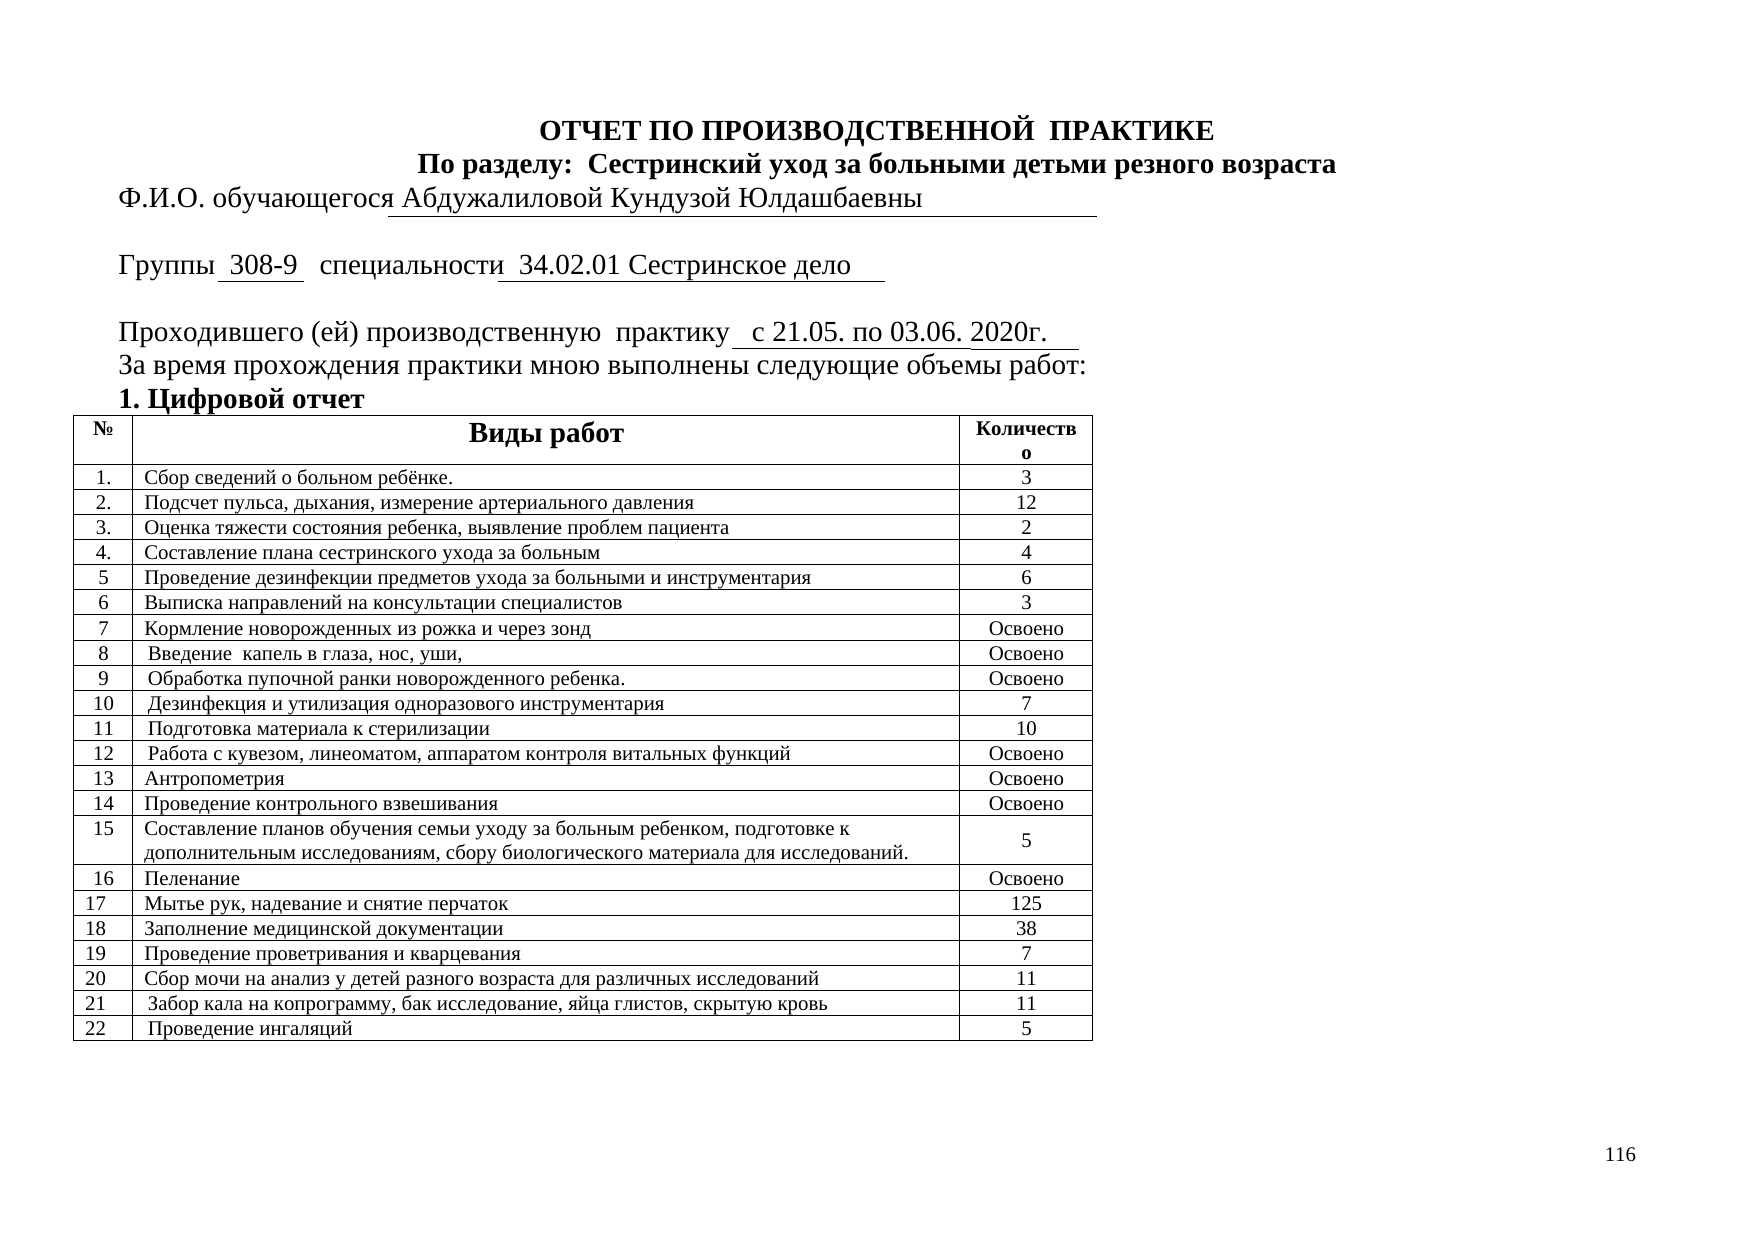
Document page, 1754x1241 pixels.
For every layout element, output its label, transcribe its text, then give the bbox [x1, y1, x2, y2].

table_cell Заполнение медицинской документации [133, 916, 959, 940]
table_cell Обработка пупочной ранки новорожденного ребенка. [133, 666, 959, 690]
table_cell 11 [960, 966, 1092, 990]
table_cell Мытье рук, надевание и снятие перчаток [133, 891, 959, 914]
text ОТЧЕТ ПО ПРОИЗВОДСТВЕННОЙ ПРАКТИКЕ [118, 113, 1636, 146]
table_cell Выписка направлений на консультации специалистов [133, 590, 959, 614]
table_cell 6 [960, 565, 1092, 589]
table_cell Проведение дезинфекции предметов ухода за больными и инструментария [133, 565, 959, 589]
table_cell 38 [960, 916, 1092, 940]
table_cell Введение капель в глаза, нос, уши, [133, 641, 959, 664]
table_cell 18 [74, 916, 132, 940]
table_cell 10 [960, 716, 1092, 740]
table_cell Забор кала на копрограмму, бак исследование, яйца глистов, скрытую кровь [133, 991, 959, 1015]
text Ф.И.О. обучающегося Абдужалиловой Кундузой Юлдашбаевны [118, 180, 1636, 213]
table_cell 16 [74, 865, 132, 889]
table_cell 7 [960, 691, 1092, 715]
table_cell 14 [74, 791, 132, 815]
table_cell 5 [960, 816, 1092, 864]
table_cell Кормление новорожденных из рожка и через зонд [133, 615, 959, 639]
table_cell 21 [74, 991, 132, 1015]
table_cell 11 [960, 991, 1092, 1015]
table_header Виды работ [133, 416, 959, 464]
table_cell 12 [960, 490, 1092, 514]
table_cell 2. [74, 490, 132, 514]
table_cell Освоено [960, 666, 1092, 690]
table_cell 3 [960, 465, 1092, 489]
table_cell 4 [960, 540, 1092, 564]
table_cell Освоено [960, 615, 1092, 639]
table_cell 20 [74, 966, 132, 990]
table_cell Сбор сведений о больном ребёнке. [133, 465, 959, 489]
table_cell Пеленание [133, 865, 959, 889]
table_cell Освоено [960, 865, 1092, 889]
table_cell 5 [960, 1016, 1092, 1040]
table_cell 2 [960, 515, 1092, 539]
table_cell Освоено [960, 741, 1092, 765]
table_cell 17 [74, 891, 132, 914]
table_cell Составление плана сестринского ухода за больным [133, 540, 959, 564]
table_header Количество [960, 416, 1092, 464]
table_cell Проведение ингаляций [133, 1016, 959, 1040]
table_cell 10 [74, 691, 132, 715]
table_cell Проведение контрольного взвешивания [133, 791, 959, 815]
table_cell 8 [74, 641, 132, 664]
table_cell 19 [74, 941, 132, 965]
table_cell Составление планов обучения семьи уходу за больным ребенком, подготовке к дополнительным исследованиям, сбору биологического материала для исследований. [133, 816, 959, 864]
table_cell Проведение проветривания и кварцевания [133, 941, 959, 965]
text 1. Цифровой отчет [118, 381, 1636, 414]
table_header № [74, 416, 132, 464]
text За время прохождения практики мною выполнены следующие объемы работ: [118, 347, 1636, 381]
table_cell Освоено [960, 641, 1092, 664]
table_cell 1. [74, 465, 132, 489]
table_cell Антропометрия [133, 766, 959, 790]
table_cell Дезинфекция и утилизация одноразового инструментария [133, 691, 959, 715]
table_cell 11 [74, 716, 132, 740]
table_cell 15 [74, 816, 132, 864]
table_cell 3 [960, 590, 1092, 614]
table_cell 4. [74, 540, 132, 564]
table_cell 13 [74, 766, 132, 790]
text По разделу: Сестринский уход за больными детьми резного возраста [118, 146, 1636, 180]
table_cell Сбор мочи на анализ у детей разного возраста для различных исследований [133, 966, 959, 990]
table_cell 9 [74, 666, 132, 690]
table_cell Оценка тяжести состояния ребенка, выявление проблем пациента [133, 515, 959, 539]
table_cell Работа с кувезом, линеоматом, аппаратом контроля витальных функций [133, 741, 959, 765]
table_cell 7 [960, 941, 1092, 965]
table_cell 7 [74, 615, 132, 639]
table_cell Подготовка материала к стерилизации [133, 716, 959, 740]
table_cell 22 [74, 1016, 132, 1040]
text Группы 308-9 специальности 34.02.01 Сестринское дело [118, 247, 1636, 280]
table_cell 12 [74, 741, 132, 765]
table_cell Подсчет пульса, дыхания, измерение артериального давления [133, 490, 959, 514]
table_cell Освоено [960, 766, 1092, 790]
table_cell 6 [74, 590, 132, 614]
table_cell 5 [74, 565, 132, 589]
table_cell Освоено [960, 791, 1092, 815]
table_cell 3. [74, 515, 132, 539]
text Проходившего (ей) производственную практику с 21.05. по 03.06. 2020г. [118, 314, 1636, 347]
table_cell 125 [960, 891, 1092, 914]
